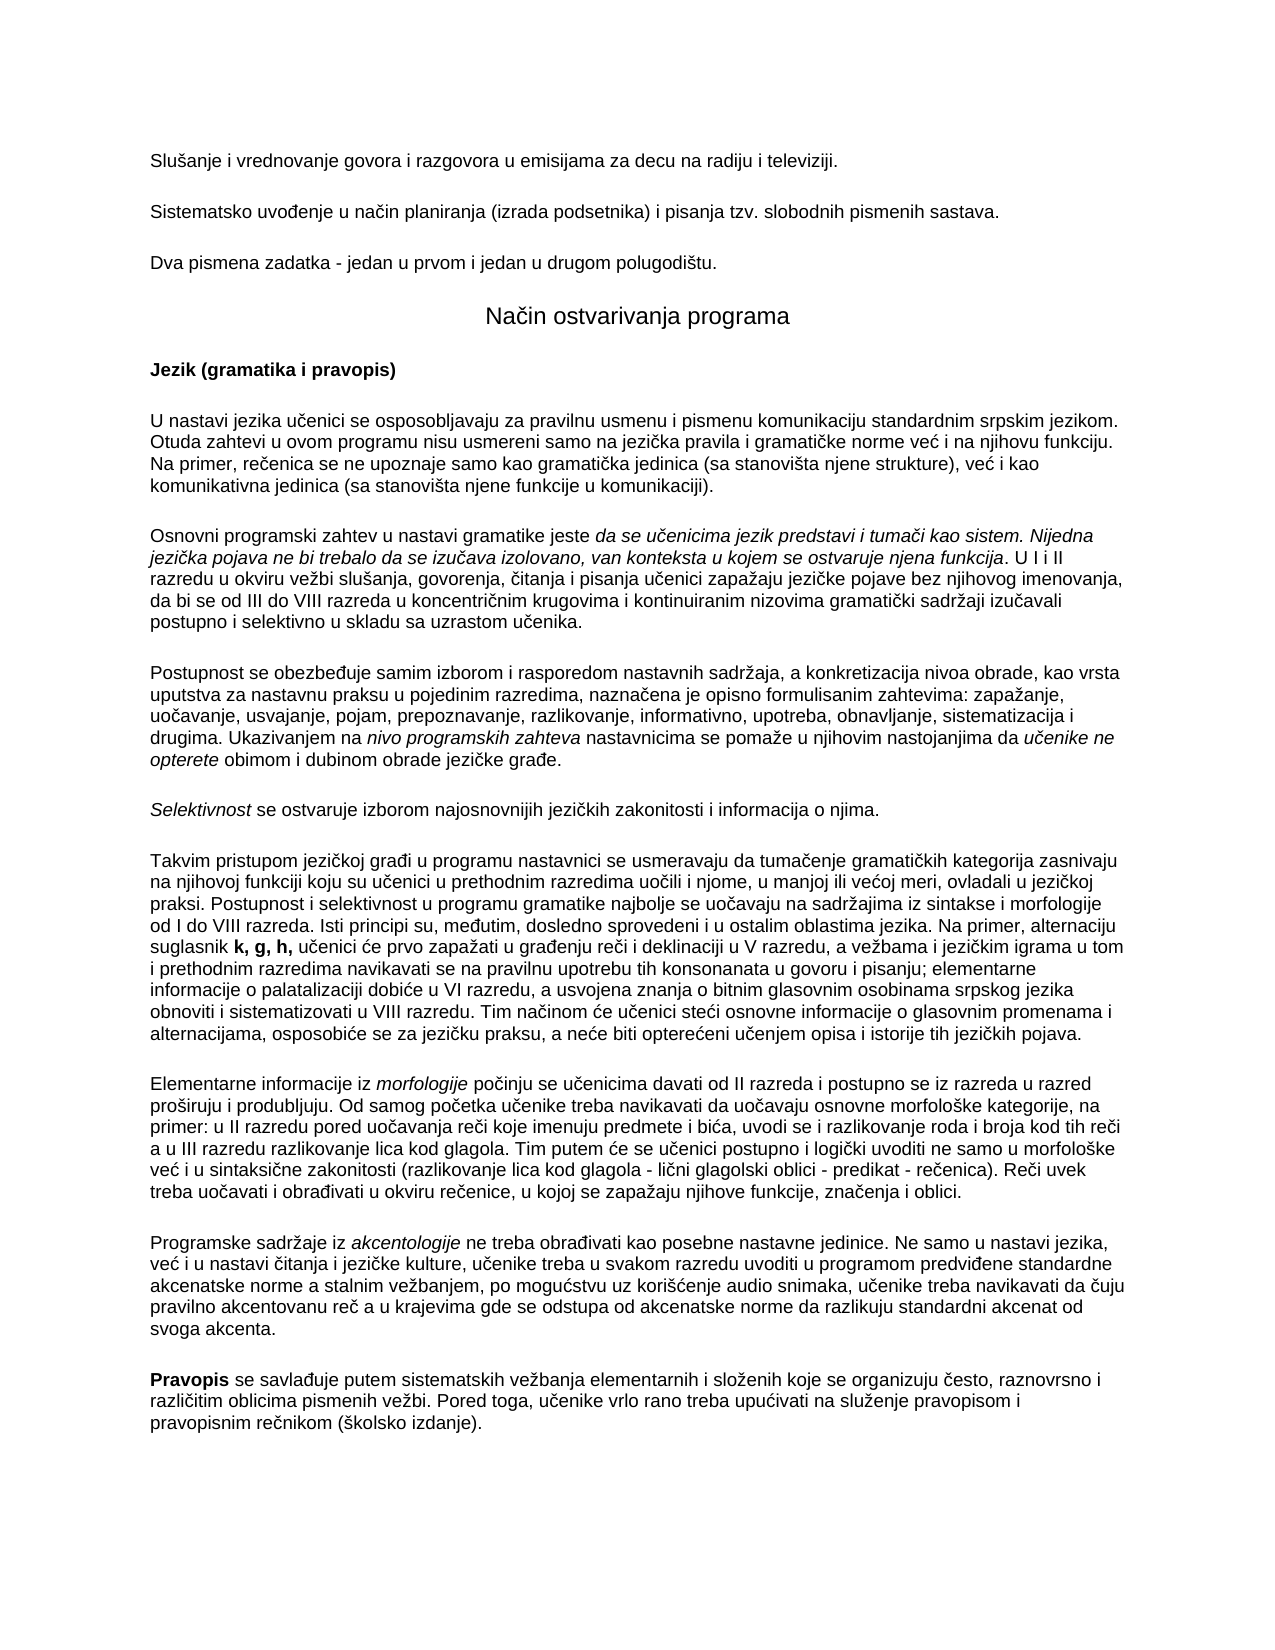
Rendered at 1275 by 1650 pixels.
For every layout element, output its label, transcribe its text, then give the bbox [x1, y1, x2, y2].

text Dva pismena zadatka - jedan u prvom i jedan u drugom polugodištu. [150, 251, 1125, 273]
text Osnovni programski zahtev u nastavi gramatike jeste da se učenicima jezik predstavi i tumači kao sistem. Nijedna jezička pojava ne bi trebalo da se izučava izolovano, van konteksta u kojem se ostvaruje njena funkcija. U I i II razredu u okviru vežbi slušanja, govorenja, čitanja i pisanja učenici zapažaju jezičke pojave bez njihovog imenovanja, da bi se od III do VIII razreda u koncentričnim krugovima i kontinuiranim nizovima gramatički sadržaji izučavali postupno i selektivno u skladu sa uzrastom učenika. [150, 525, 1125, 633]
text Način ostvarivanja programa [150, 302, 1125, 330]
text Pravopis se savlađuje putem sistematskih vežbanja elementarnih i složenih koje se organizuju često, raznovrsno i različitim oblicima pismenih vežbi. Pored toga, učenike vrlo rano treba upućivati na služenje pravopisom i pravopisnim rečnikom (školsko izdanje). [150, 1368, 1125, 1433]
text Takvim pristupom jezičkoj građi u programu nastavnici se usmeravaju da tumačenje gramatičkih kategorija zasnivaju na njihovoj funkciji koju su učenici u prethodnim razredima uočili i njome, u manjoj ili većoj meri, ovladali u jezičkoj praksi. Postupnost i selektivnost u programu gramatike najbolje se uočavaju na sadržajima iz sintakse i morfologije od I do VIII razreda. Isti principi su, međutim, dosledno sprovedeni i u ostalim oblastima jezika. Na primer, alternaciju suglasnik k, g, h, učenici će prvo zapažati u građenju reči i deklinaciji u V razredu, a vežbama i jezičkim igrama u tom i prethodnim razredima navikavati se na pravilnu upotrebu tih konsonanata u govoru i pisanju; elementarne informacije o palatalizaciji dobiće u VI razredu, a usvojena znanja o bitnim glasovnim osobinama srpskog jezika obnoviti i sistematizovati u VIII razredu. Tim načinom će učenici steći osnovne informacije o glasovnim promenama i alternacijama, osposobiće se za jezičku praksu, a neće biti opterećeni učenjem opisa i istorije tih jezičkih pojava. [150, 850, 1125, 1044]
text Postupnost se obezbeđuje samim izborom i rasporedom nastavnih sadržaja, a konkretizacija nivoa obrade, kao vrsta uputstva za nastavnu praksu u pojedinim razredima, naznačena je opisno formulisanim zahtevima: zapažanje, uočavanje, usvajanje, pojam, prepoznavanje, razlikovanje, informativno, upotreba, obnavljanje, sistematizacija i drugima. Ukazivanjem na nivo programskih zahteva nastavnicima se pomaže u njihovim nastojanjima da učenike ne opterete obimom i dubinom obrade jezičke građe. [150, 662, 1125, 770]
text Slušanje i vrednovanje govora i razgovora u emisijama za decu na radiju i televiziji. [150, 150, 1125, 172]
text Jezik (gramatika i pravopis) [150, 359, 1125, 381]
text Elementarne informacije iz morfologije počinju se učenicima davati od II razreda i postupno se iz razreda u razred proširuju i produbljuju. Od samog početka učenike treba navikavati da uočavaju osnovne morfološke kategorije, na primer: u II razredu pored uočavanja reči koje imenuju predmete i bića, uvodi se i razlikovanje roda i broja kod tih reči a u III razredu razlikovanje lica kod glagola. Tim putem će se učenici postupno i logički uvoditi ne samo u morfološke već i u sintaksične zakonitosti (razlikovanje lica kod glagola - lični glagolski oblici - predikat - rečenica). Reči uvek treba uočavati i obrađivati u okviru rečenice, u kojoj se zapažaju njihove funkcije, značenja i oblici. [150, 1073, 1125, 1202]
text Selektivnost se ostvaruje izborom najosnovnijih jezičkih zakonitosti i informacija o njima. [150, 799, 1125, 821]
text Sistematsko uvođenje u način planiranja (izrada podsetnika) i pisanja tzv. slobodnih pismenih sastava. [150, 201, 1125, 222]
text U nastavi jezika učenici se osposobljavaju za pravilnu usmenu i pismenu komunikaciju standardnim srpskim jezikom. Otuda zahtevi u ovom programu nisu usmereni samo na jezička pravila i gramatičke norme već i na njihovu funkciju. Na primer, rečenica se ne upoznaje samo kao gramatička jedinica (sa stanovišta njene strukture), već i kao komunikativna jedinica (sa stanovišta njene funkcije u komunikaciji). [150, 410, 1125, 496]
text Programske sadržaje iz akcentologije ne treba obrađivati kao posebne nastavne jedinice. Ne samo u nastavi jezika, već i u nastavi čitanja i jezičke kulture, učenike treba u svakom razredu uvoditi u programom predviđene standardne akcenatske norme a stalnim vežbanjem, po mogućstvu uz korišćenje audio snimaka, učenike treba navikavati da čuju pravilno akcentovanu reč a u krajevima gde se odstupa od akcenatske norme da razlikuju standardni akcenat od svoga akcenta. [150, 1232, 1125, 1339]
